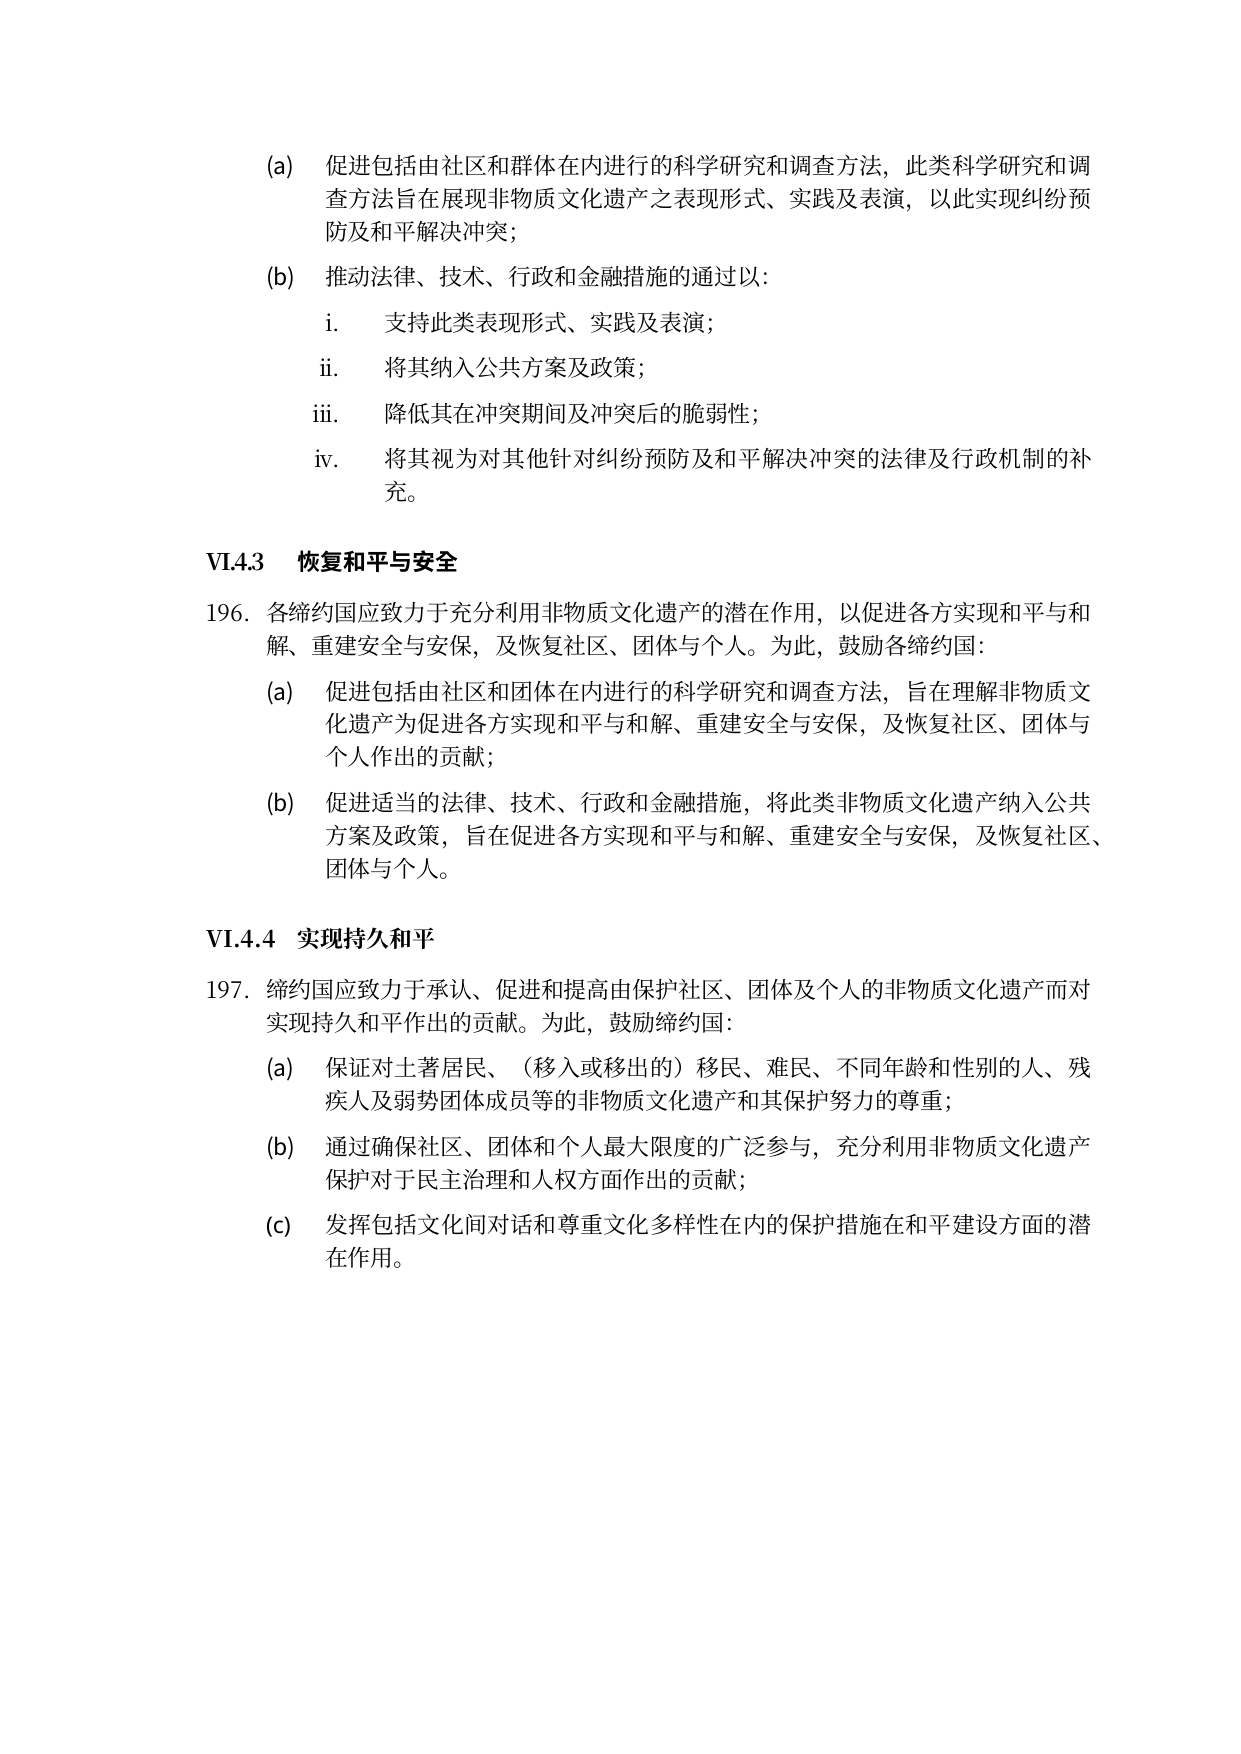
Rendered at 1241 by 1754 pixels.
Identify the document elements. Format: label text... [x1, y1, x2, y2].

list 促进包括由社区和团体在内进行的科学研究和调查方法，旨在理解非物质文化遗产为促进各方实现和平与和解、重建安全与安保，及恢复社区、团体与个人作出的贡献； [266, 673, 1093, 772]
list 将其视为对其他针对纠纷预防及和平解决冲突的法律及行政机制的补充。 [339, 441, 1093, 507]
list 发挥包括文化间对话和尊重文化多样性在内的保护措施在和平建设方面的潜在作用。 [266, 1207, 1093, 1273]
list 促进包括由社区和群体在内进行的科学研究和调查方法，此类科学研究和调查方法旨在展现非物质文化遗产之表现形式、实践及表演，以此实现纠纷预防及和平解决冲突； [266, 148, 1093, 247]
text VI.4.4 实现持久和平 [148, 921, 1093, 954]
list 通过确保社区、团体和个人最大限度的广泛参与，充分利用非物质文化遗产保护对于民主治理和人权方面作出的贡献； [266, 1129, 1093, 1195]
list 各缔约国应致力于充分利用非物质文化遗产的潜在作用，以促进各方实现和平与和解、重建安全与安保，及恢复社区、团体与个人。为此，鼓励各缔约国： [207, 595, 1093, 661]
text VI.4.3 恢复和平与安全 [148, 544, 1093, 578]
list 缔约国应致力于承认、促进和提高由保护社区、团体及个人的非物质文化遗产而对实现持久和平作出的贡献。为此，鼓励缔约国： [207, 972, 1093, 1038]
list 推动法律、技术、行政和金融措施的通过以： [266, 259, 1093, 292]
list 促进适当的法律、技术、行政和金融措施，将此类非物质文化遗产纳入公共方案及政策，旨在促进各方实现和平与和解、重建安全与安保，及恢复社区、团体与个人。 [266, 785, 1093, 884]
list 降低其在冲突期间及冲突后的脆弱性； [339, 396, 1093, 429]
list 保证对土著居民、（移入或移出的）移民、难民、不同年龄和性别的人、残疾人及弱势团体成员等的非物质文化遗产和其保护努力的尊重； [266, 1050, 1093, 1116]
list 将其纳入公共方案及政策； [339, 350, 1093, 383]
list 支持此类表现形式、实践及表演； [339, 305, 1093, 338]
